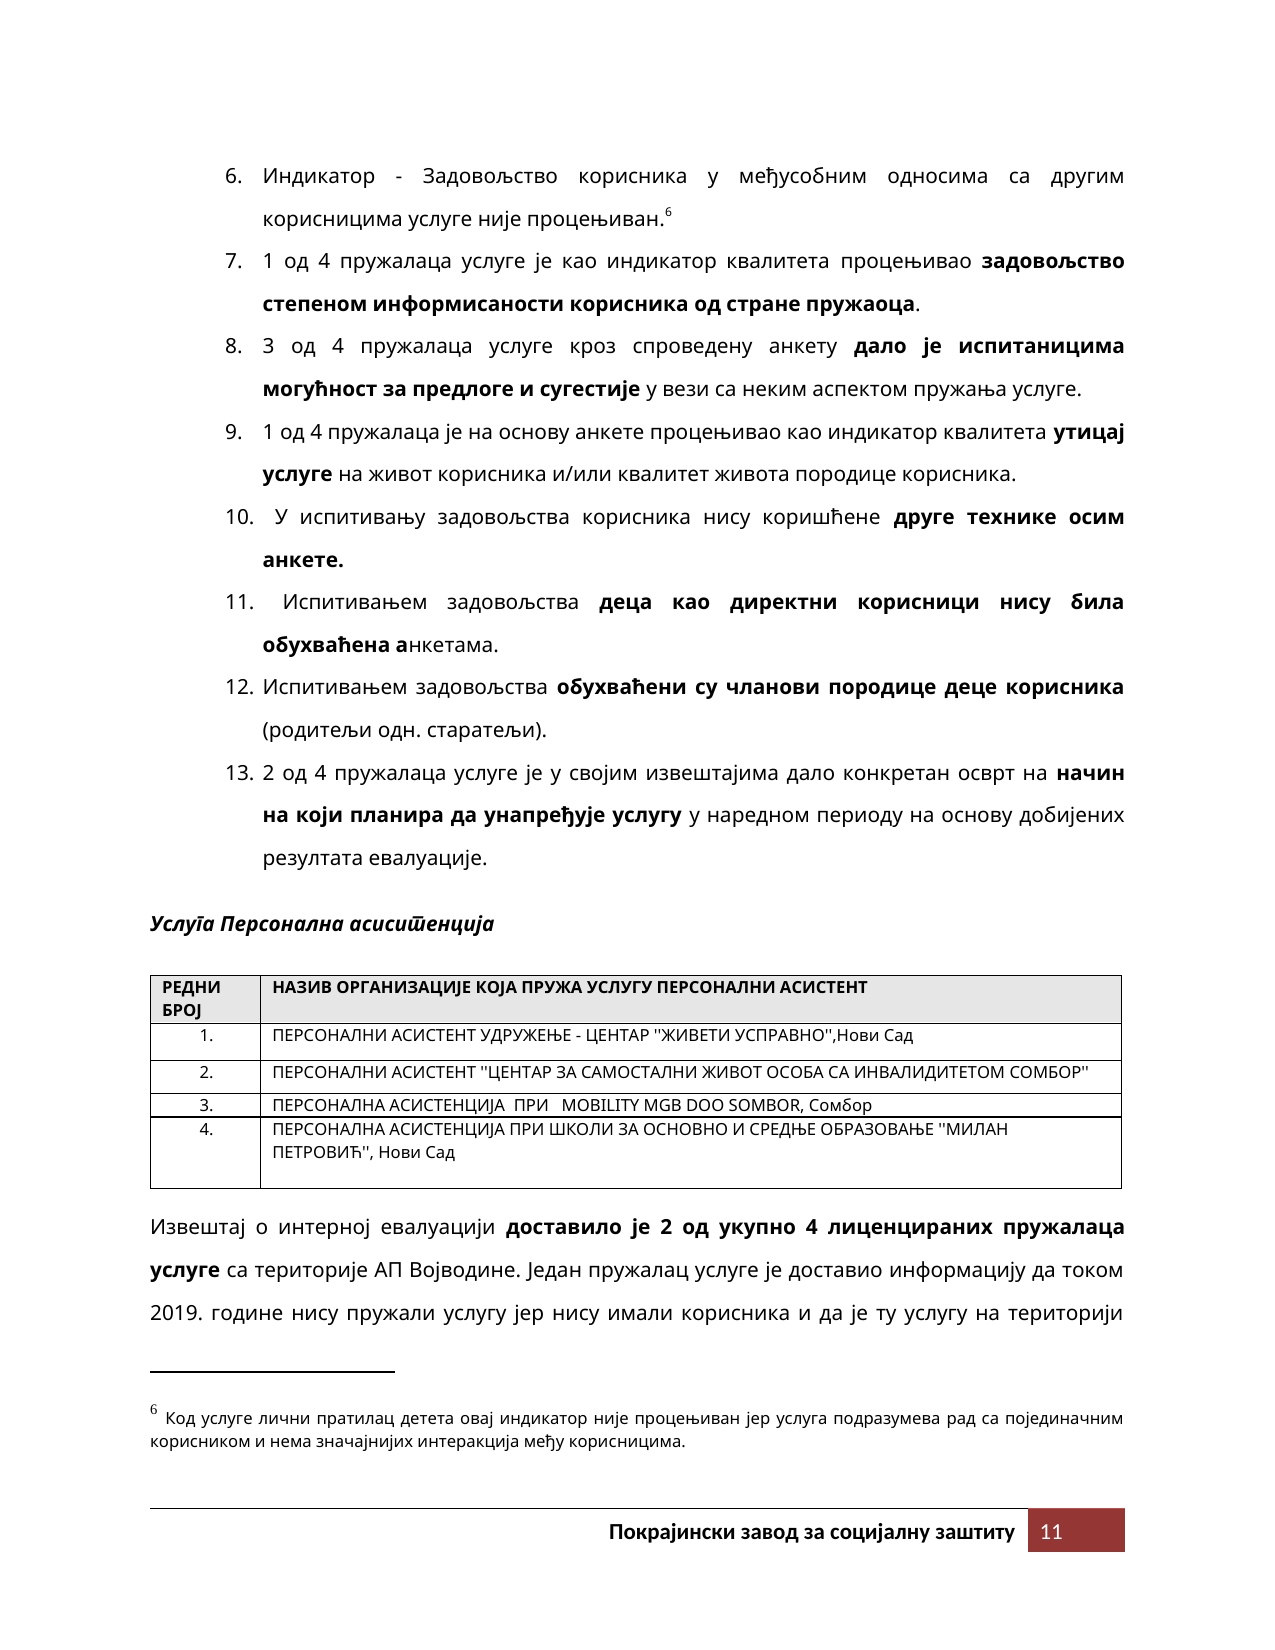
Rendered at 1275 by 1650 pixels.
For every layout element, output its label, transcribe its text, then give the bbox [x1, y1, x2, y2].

list 1 од 4 пружалаца је на основу анкете процењивао као индикатор квалитета утицај услуге на живот корисника и/или квалитет живота породице корисника. [225, 417, 1125, 488]
table_cell [151, 1094, 260, 1116]
list Испитивањем задовољства деца као директни корисници нису била обухваћена анкетама. [225, 587, 1125, 658]
table_cell ПЕРСОНАЛНИ АСИСТЕНТ ''ЦЕНТАР ЗА САМОСТАЛНИ ЖИВОТ ОСОБА СА ИНВАЛИДИТЕТОМ СОМБОР'' [261, 1061, 1121, 1093]
table_cell [151, 1024, 260, 1059]
list У испитивању задовољства корисника нису коришћене друге технике осим анкете. [225, 502, 1125, 573]
table_cell ПЕРСОНАЛНА АСИСТЕНЦИЈА ПРИ MOBILITY MGB DOO SOMBOR, Сомбор [261, 1094, 1121, 1116]
list Испитивањем задовољства обухваћени су чланови породице деце корисника (родитељи одн. старатељи). [225, 672, 1125, 743]
list 2 од 4 пружалаца услуге је у својим извештајима дало конкретан осврт на начин на који планира да унапређује услугу у наредном периоду на основу добијених резултата евалуације. [225, 758, 1125, 871]
table_cell ПЕРСОНАЛНА АСИСТЕНЦИЈА ПРИ ШКОЛИ ЗА ОСНОВНО И СРЕДЊЕ ОБРАЗОВАЊЕ ''МИЛАН ПЕТРОВИЋ'', Нови Сад [261, 1118, 1121, 1188]
table_cell ПЕРСОНАЛНИ АСИСТЕНТ УДРУЖЕЊЕ - ЦЕНТАР ''ЖИВЕТИ УСПРАВНО'',Нови Сад [261, 1024, 1121, 1059]
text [150, 1212, 1125, 1326]
table_cell [151, 1061, 260, 1093]
list Индикатор - Задовољство корисника у међусобним односима са другим корисницима услуге није процењиван. [225, 161, 1125, 232]
table_header НАЗИВ ОРГАНИЗАЦИЈЕ КОЈА ПРУЖА УСЛУГУ ПЕРСОНАЛНИ АСИСТЕНТ [261, 976, 1121, 1022]
list 1 од 4 пружалаца услуге је као индикатор квалитета процењивао задовољство степеном информисаности корисника од стране пружаоца. [225, 246, 1125, 317]
list 3 од 4 пружалаца услуге кроз спроведену анкету дало је испитаницима могућност за предлоге и сугестије у вези са неким аспектом пружања услуге. [225, 332, 1125, 403]
table_header РЕДНИ БРОЈ [151, 976, 260, 1022]
text Услуга Персонална асиситенција [150, 909, 1125, 937]
table_cell [151, 1118, 260, 1188]
